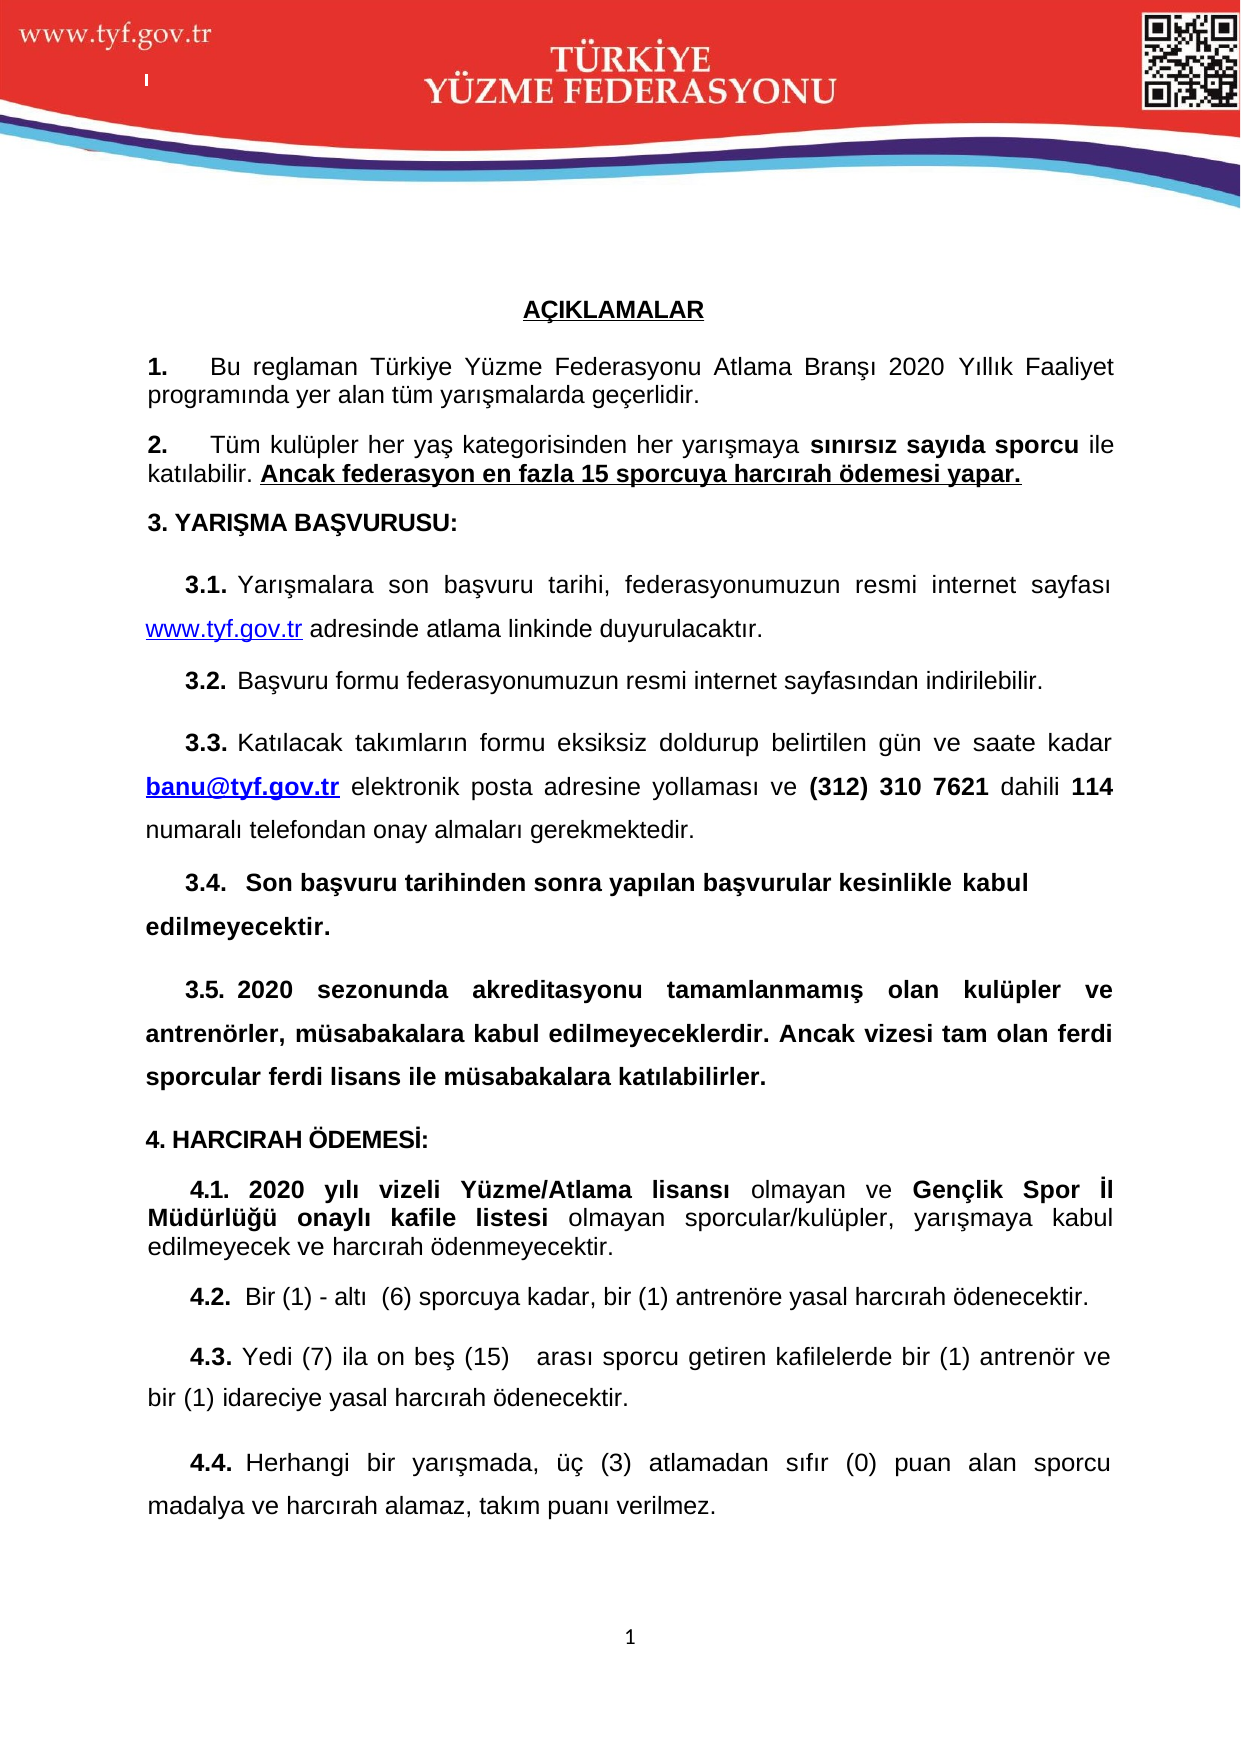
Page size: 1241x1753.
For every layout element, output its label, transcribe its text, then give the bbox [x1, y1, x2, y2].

text AÇIKLAMALAR [523, 295, 1114, 324]
text 4.2. Bir (1) - altı (6) sporcuya kadar, bir (1) antrenöre yasal harcırah ödenecektir. [147, 1282, 1114, 1311]
text 2. Tüm kulüpler her yaş kategorisinden her yarışmaya sınırsız sayıda sporcu ile katılabilir. Ancak federasyon en fazla 15 sporcuya harcırah ödemesi yapar. [147, 430, 1114, 488]
picture [0, 0, 1241, 215]
text 4.3. Yedi (7) ila on beş (15) arası sporcu getiren kafilelerde bir (1) antrenör ve bir (1) idareciye yasal harcırah ödenecektir. [147, 1332, 1113, 1415]
text 3.1. Yarışmalara son başvuru tarihi, federasyonumuzun resmi internet sayfası www.tyf.gov.tr adresinde atlama linkinde duyurulacaktır. [145, 558, 1113, 646]
text 4.4. Herhangi bir yarışmada, üç (3) atlamadan sıfır (0) puan alan sporcu madalya ve harcırah alamaz, takım puanı verilmez. [147, 1436, 1113, 1523]
text 4.1. 2020 yılı vizeli Yüzme/Atlama lisansı olmayan ve Gençlik Spor İl Müdürlüğü onaylı kafile listesi olmayan sporcular/kulüpler, yarışmaya kabul edilmeyecek ve harcırah ödenmeyecektir. [147, 1175, 1114, 1261]
text 1. Bu reglaman Türkiye Yüzme Federasyonu Atlama Branşı 2020 Yıllık Faaliyet programında yer alan tüm yarışmalarda geçerlidir. [147, 352, 1114, 409]
text 3.2. Başvuru formu federasyonumuzun resmi internet sayfasından indirilebilir. [145, 667, 1114, 695]
text 3. YARIŞMA BAŞVURUSU: [147, 509, 1114, 537]
text 3.3. Katılacak takımların formu eksiksiz doldurup belirtilen gün ve saate kadar banu@tyf.gov.tr elektronik posta adresine yollaması ve (312) 310 7621 dahili 114 numaralı telefondan onay almaları gerekmektedir. [145, 716, 1113, 847]
text 4. HARCIRAH ÖDEMESİ: [145, 1126, 1114, 1154]
text 3.5. 2020 sezonunda akreditasyonu tamamlanmamış olan kulüpler ve antrenörler, müsabakalara kabul edilmeyeceklerdir. Ancak vizesi tam olan ferdi sporcular ferdi lisans ile müsabakalara katılabilirler. [145, 975, 1114, 1090]
text 3.4. Son başvuru tarihinden sonra yapılan başvurular kesinlikle kabul edilmeyecektir. [145, 868, 1114, 940]
